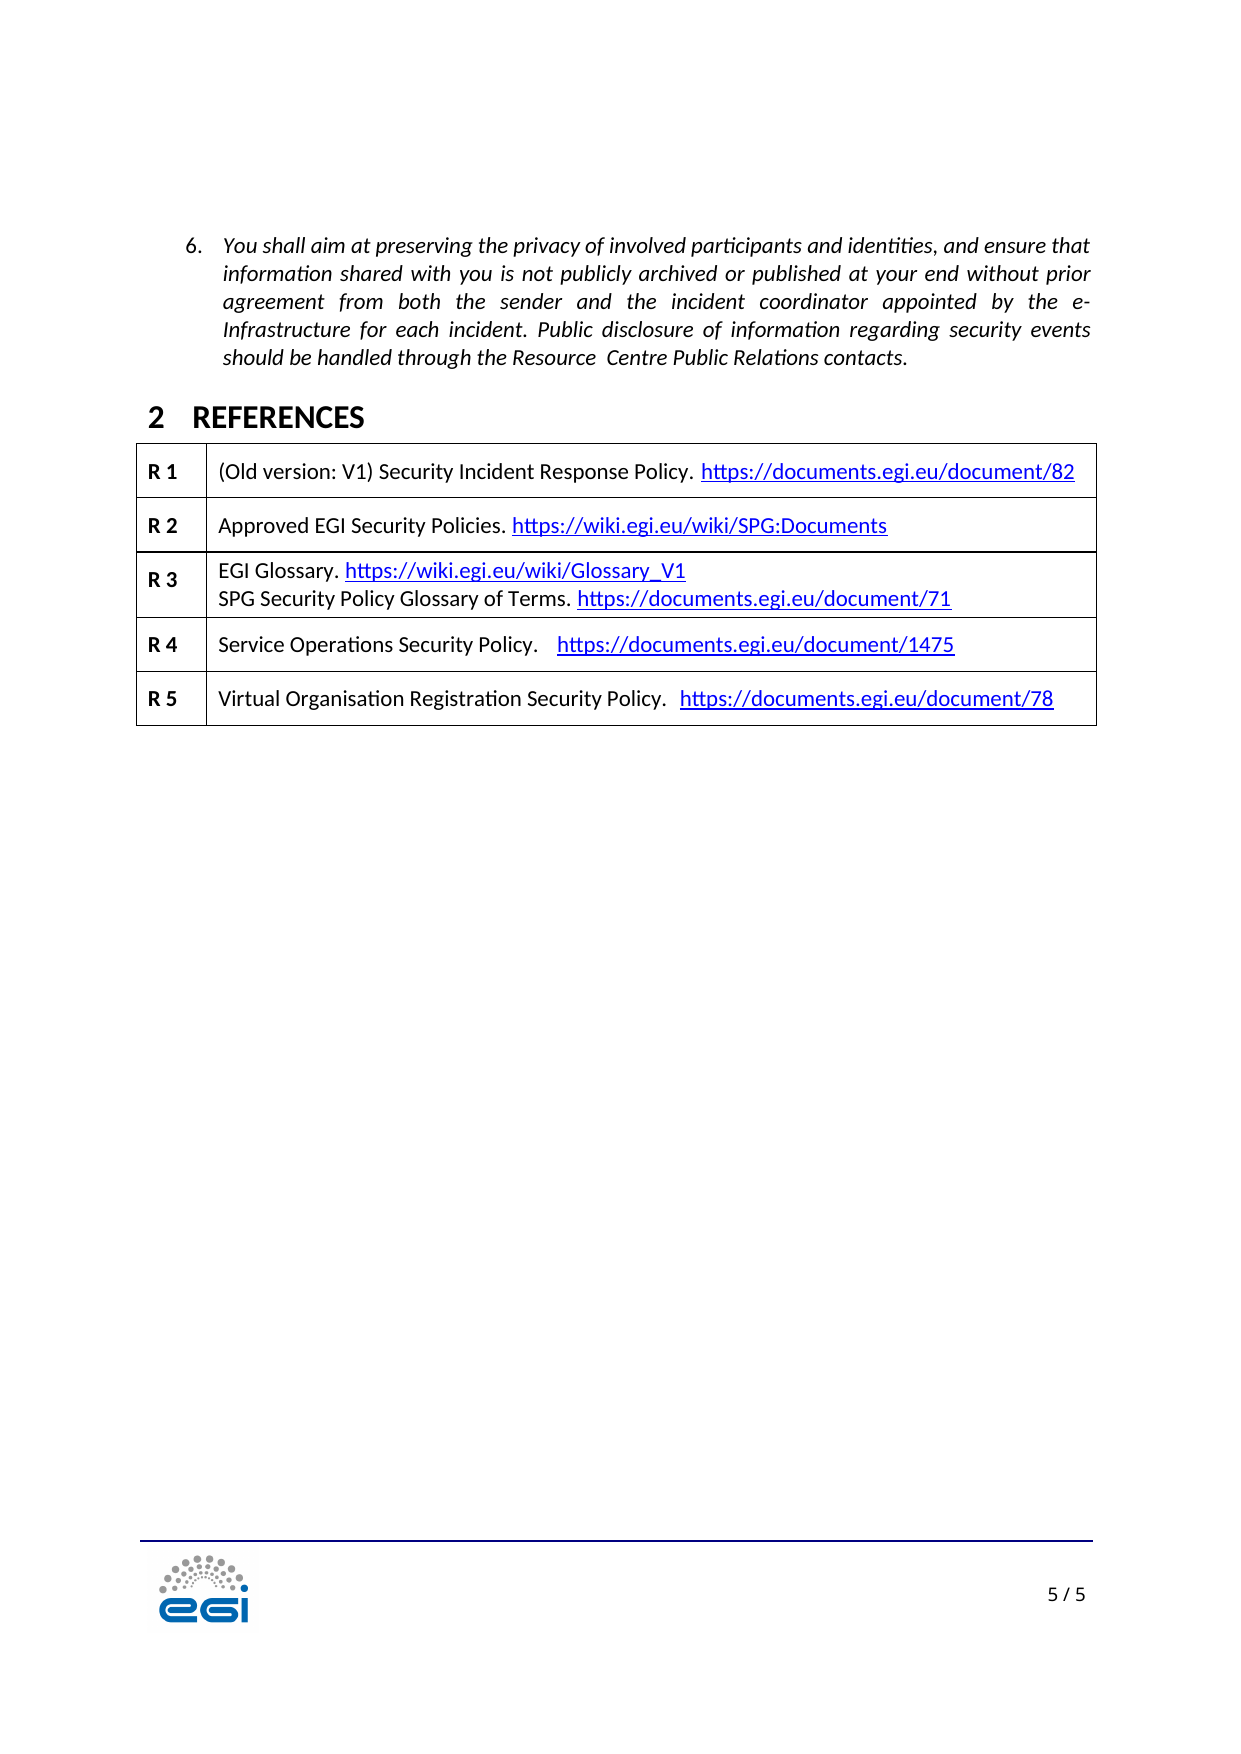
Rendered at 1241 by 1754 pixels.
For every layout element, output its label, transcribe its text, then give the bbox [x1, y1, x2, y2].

table_cell [137, 672, 206, 725]
table_header [137, 444, 206, 497]
table_cell [137, 553, 206, 617]
table_cell [207, 618, 1096, 671]
picture [147, 1545, 259, 1633]
table_cell [207, 672, 1096, 725]
table_header [207, 444, 1096, 497]
table_cell [207, 553, 1096, 617]
list You shall aim at preserving the privacy of involved participants and identities, and ensure that information shared with you is not publicly archived or published at your end without prior agreement from both the sender and the incident coordinator appointed by the for each incident. Public disclosure of information regarding security events should be handled through the Public Relations contacts. [185, 231, 1092, 371]
table_cell [137, 618, 206, 671]
table_cell [207, 498, 1096, 551]
table_cell [137, 498, 206, 551]
